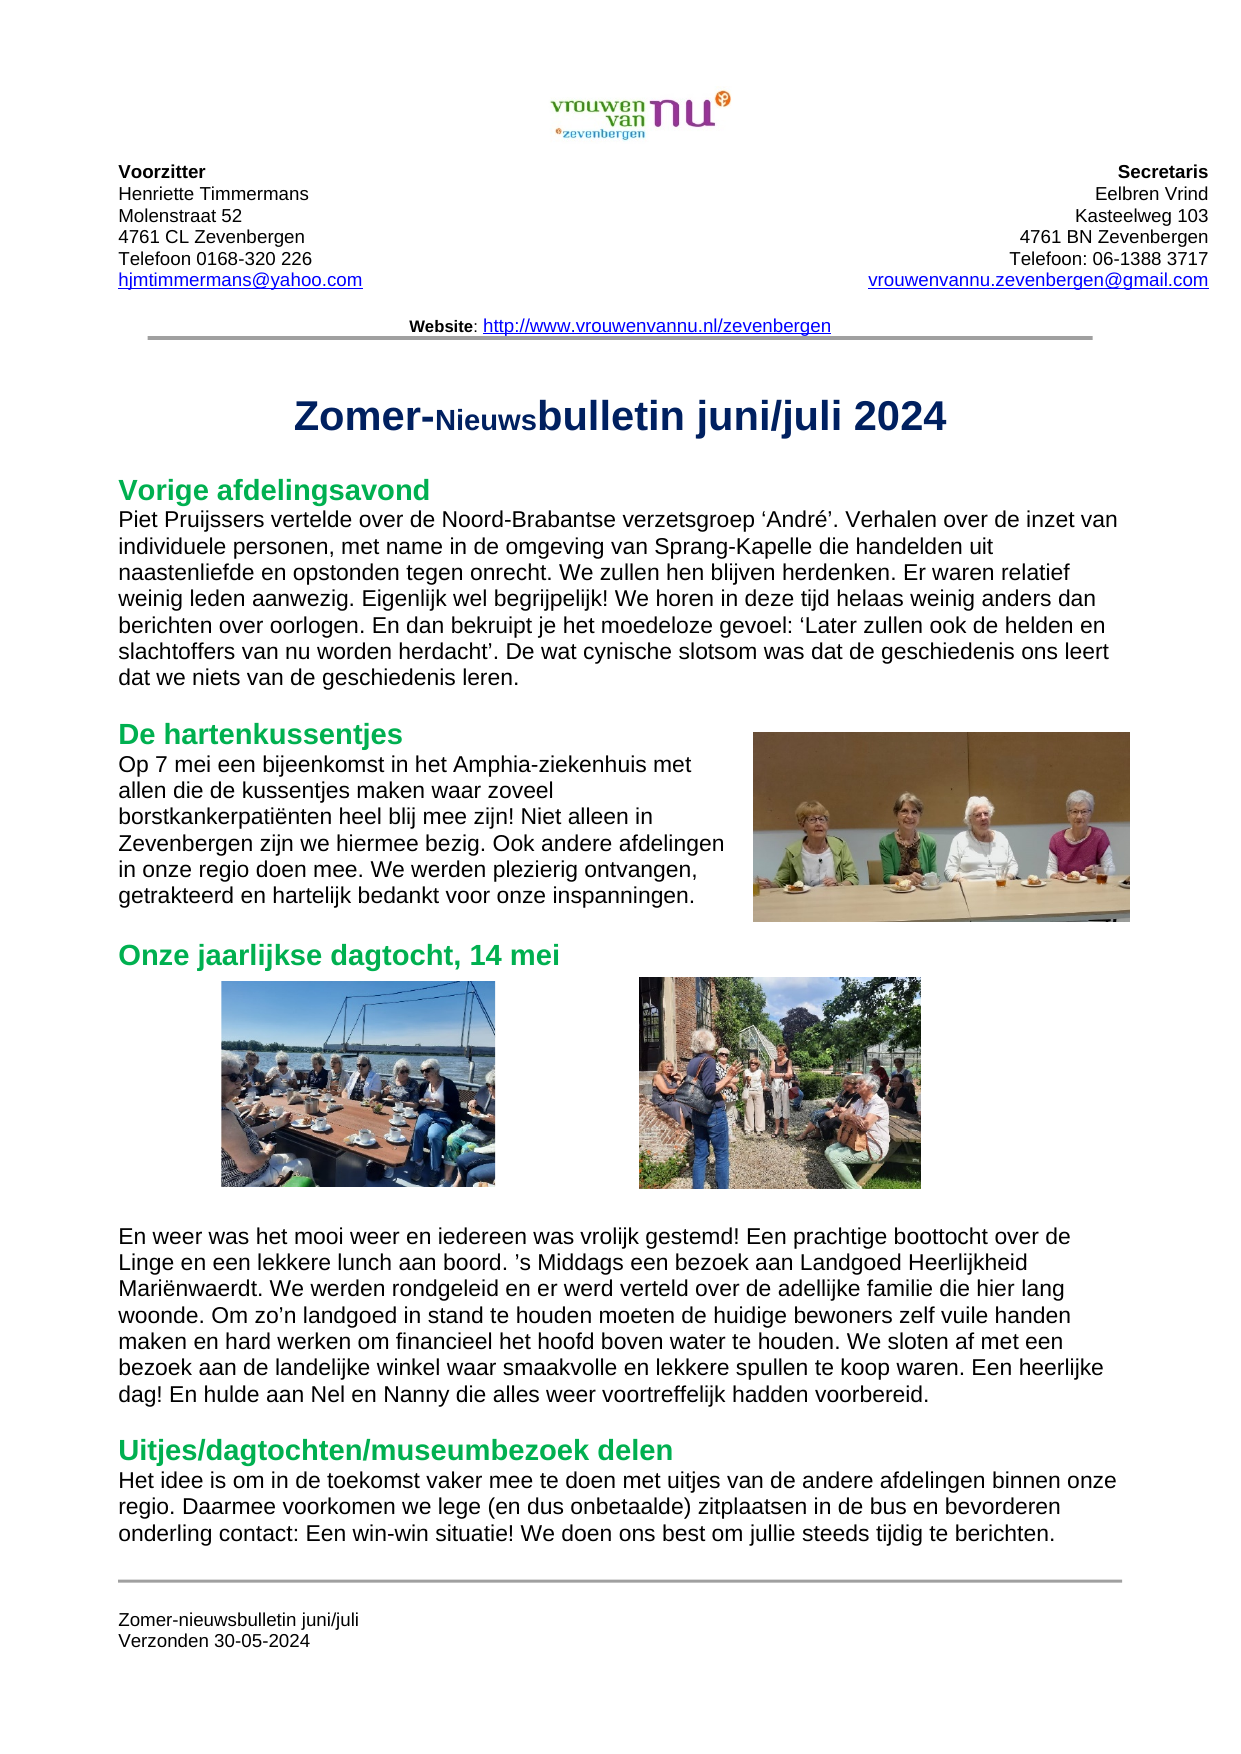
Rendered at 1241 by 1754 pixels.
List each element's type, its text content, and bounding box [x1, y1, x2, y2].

text Zomer-Nieuwsbulletin juni/juli 2024 [118, 391, 1122, 439]
text Op 7 mei een bijeenkomst in het Amphia-ziekenhuis met allen die de kussentjes maken waar zoveel borstkankerpatiënten heel blij mee zijn! Niet alleen in Zevenbergen zijn we hiermee bezig. Ook andere afdelingen in onze regio doen mee. We werden plezierig ontvangen, getrakteerd en hartelijk bedankt voor onze inspanningen. [118, 751, 753, 909]
text Voorzitter Secretaris [118, 161, 1122, 183]
text Vorige afdelingsavond [118, 473, 1122, 506]
text Website: http://www.vrouwenvannu.nl/zevenbergen [118, 314, 1122, 336]
text De hartenkussentjes [118, 717, 1122, 751]
text Piet Pruijssers vertelde over de Noord-Brabantse verzetsgroep ‘André’. Verhalen over de inzet van individuele personen, met name in de omgeving van Sprang-Kapelle die handelden uit naastenliefde en opstonden tegen onrecht. We zullen hen blijven herdenken. Er waren relatief weinig leden aanwezig. Eigenlijk wel begrijpelijk! We horen in deze tijd helaas weinig anders dan berichten over oorlogen. En dan bekruipt je het moedeloze gevoel: ‘Later zullen ook de helden en slachtoffers van nu worden herdacht’. De wat cynische slotsom was dat de geschiedenis ons leert dat we niets van de geschiedenis leren. [118, 506, 1122, 691]
picture [753, 732, 1130, 922]
text Het idee is om in de toekomst vaker mee te doen met uitjes van de andere afdelingen binnen onze regio. Daarmee voorkomen we lege (en dus onbetaalde) zitplaatsen in de bus en bevorderen onderling contact: Een win-win situatie! We doen ons best om jullie steeds tijdig te berichten. [118, 1467, 1122, 1546]
text 4761 CL Zevenbergen 4761 BN Zevenbergen [118, 226, 1122, 247]
text hjmtimmermans@yahoo.com vrouwenvannu.zevenbergen@gmail.com [118, 269, 1122, 291]
text Uitjes/dagtochten/museumbezoek delen [118, 1433, 1122, 1467]
text Henriette Timmermans Eelbren Vrind [118, 183, 1122, 204]
picture [506, 86, 732, 155]
text En weer was het mooi weer en iedereen was vrolijk gestemd! Een prachtige boottocht over de Linge en een lekkere lunch aan boord. ’s Middags een bezoek aan Landgoed Heerlijkheid Mariënwaerdt. We werden rondgeleid en er werd verteld over de adellijke familie die hier lang woonde. Om zo’n landgoed in stand te houden moeten de huidige bewoners zelf vuile handen maken en hard werken om financieel het hoofd boven water te houden. We sloten af met een bezoek aan de landelijke winkel waar smaakvolle en lekkere spullen te koop waren. Een heerlijke dag! En hulde aan Nel en Nanny die alles weer voortreffelijk hadden voorbereid. [118, 1223, 1122, 1407]
text Onze jaarlijkse dagtocht, 14 mei [118, 937, 1122, 971]
picture [221, 981, 496, 1187]
text Telefoon 0168-320 226 Telefoon: 06-1388 3717 [118, 247, 1122, 269]
text Molenstraat 52 Kasteelweg 103 [118, 204, 1122, 226]
picture [639, 977, 921, 1189]
